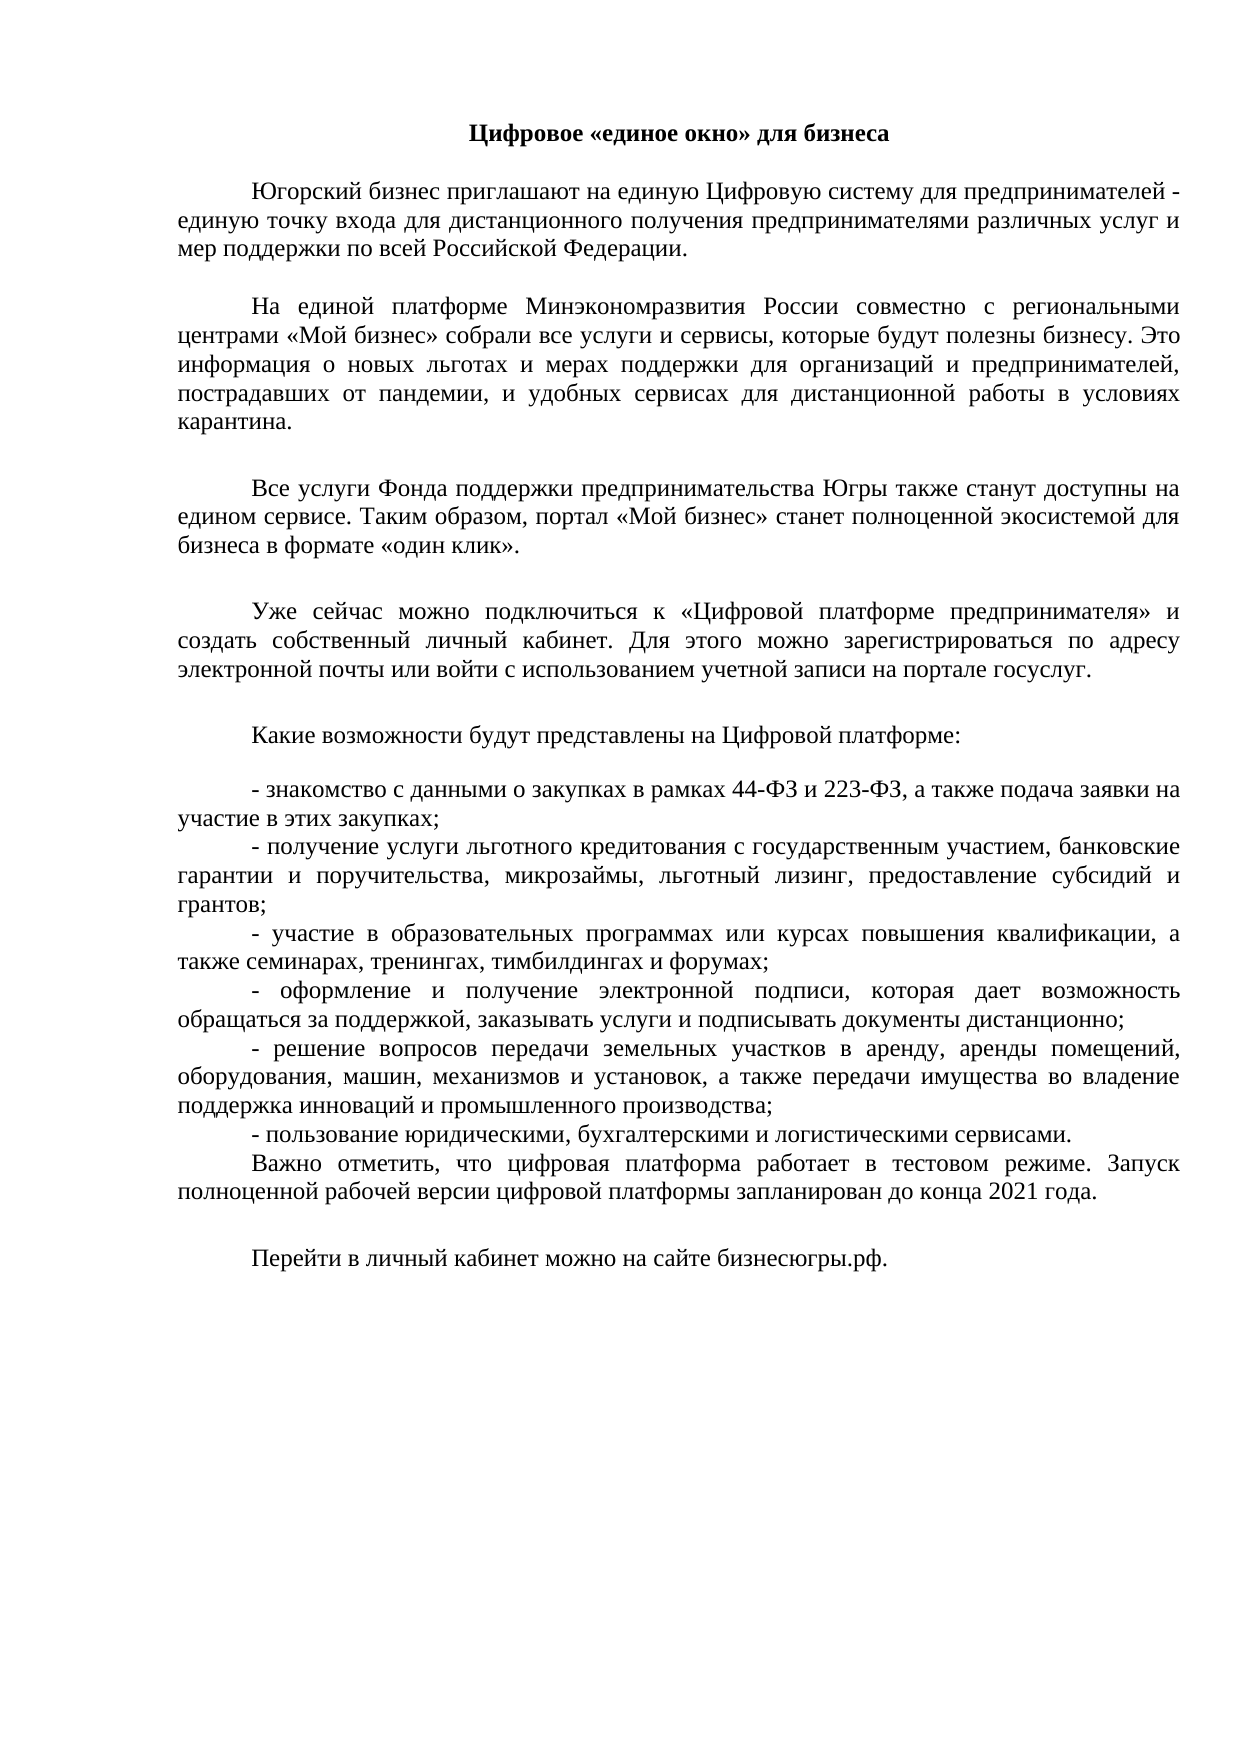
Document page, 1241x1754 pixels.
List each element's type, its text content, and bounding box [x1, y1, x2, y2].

text Важно отметить, что цифровая платформа работает в тестовом режиме. Запуск полноценной рабочей версии цифровой платформы запланирован до конца 2021 года. [177, 1148, 1181, 1205]
text - решение вопросов передачи земельных участков в аренду, аренды помещений, оборудования, машин, механизмов и установок, а также передачи имущества во владение поддержка инноваций и промышленного производства; [177, 1033, 1181, 1119]
text - пользование юридическими, бухгалтерскими и логистическими сервисами. [177, 1119, 1181, 1148]
text Какие возможности будут представлены на Цифровой платформе: [177, 720, 1181, 749]
text - оформление и получение электронной подписи, которая дает возможность обращаться за поддержкой, заказывать услуги и подписывать документы дистанционно; [177, 975, 1181, 1033]
text Уже сейчас можно подключиться к «Цифровой платформе предпринимателя» и создать собственный личный кабинет. Для этого можно зарегистрироваться по адресу электронной почты или войти с использованием учетной записи на портале госуслуг. [177, 596, 1181, 683]
text На единой платформе Минэкономразвития России совместно с региональными центрами «Мой бизнес» собрали все услуги и сервисы, которые будут полезны бизнесу. Это информация о новых льготах и мерах поддержки для организаций и предпринимателей, пострадавших от пандемии, и удобных сервисах для дистанционной работы в условиях карантина. [177, 291, 1181, 435]
text - знакомство с данными о закупках в рамках 44-ФЗ и 223-ФЗ, а также подача заявки на участие в этих закупках; [177, 774, 1181, 831]
text - участие в образовательных программах или курсах повышения квалификации, а также семинарах, тренингах, тимбилдингах и форумах; [177, 918, 1181, 975]
text Все услуги Фонда поддержки предпринимательства Югры также станут доступны на едином сервисе. Таким образом, портал «Мой бизнес» станет полноценной экосистемой для бизнеса в формате «один клик». [177, 473, 1181, 559]
text - получение услуги льготного кредитования с государственным участием, банковские гарантии и поручительства, микрозаймы, льготный лизинг, предоставление субсидий и грантов; [177, 831, 1181, 918]
text Цифровое «единое окно» для бизнеса [177, 118, 1181, 147]
text Югорский бизнес приглашают на единую Цифровую систему для предпринимателей - единую точку входа для дистанционного получения предпринимателями различных услуг и мер поддержки по всей Российской Федерации. [177, 176, 1181, 262]
text Перейти в личный кабинет можно на сайте бизнесюгры.рф. [177, 1243, 1181, 1271]
